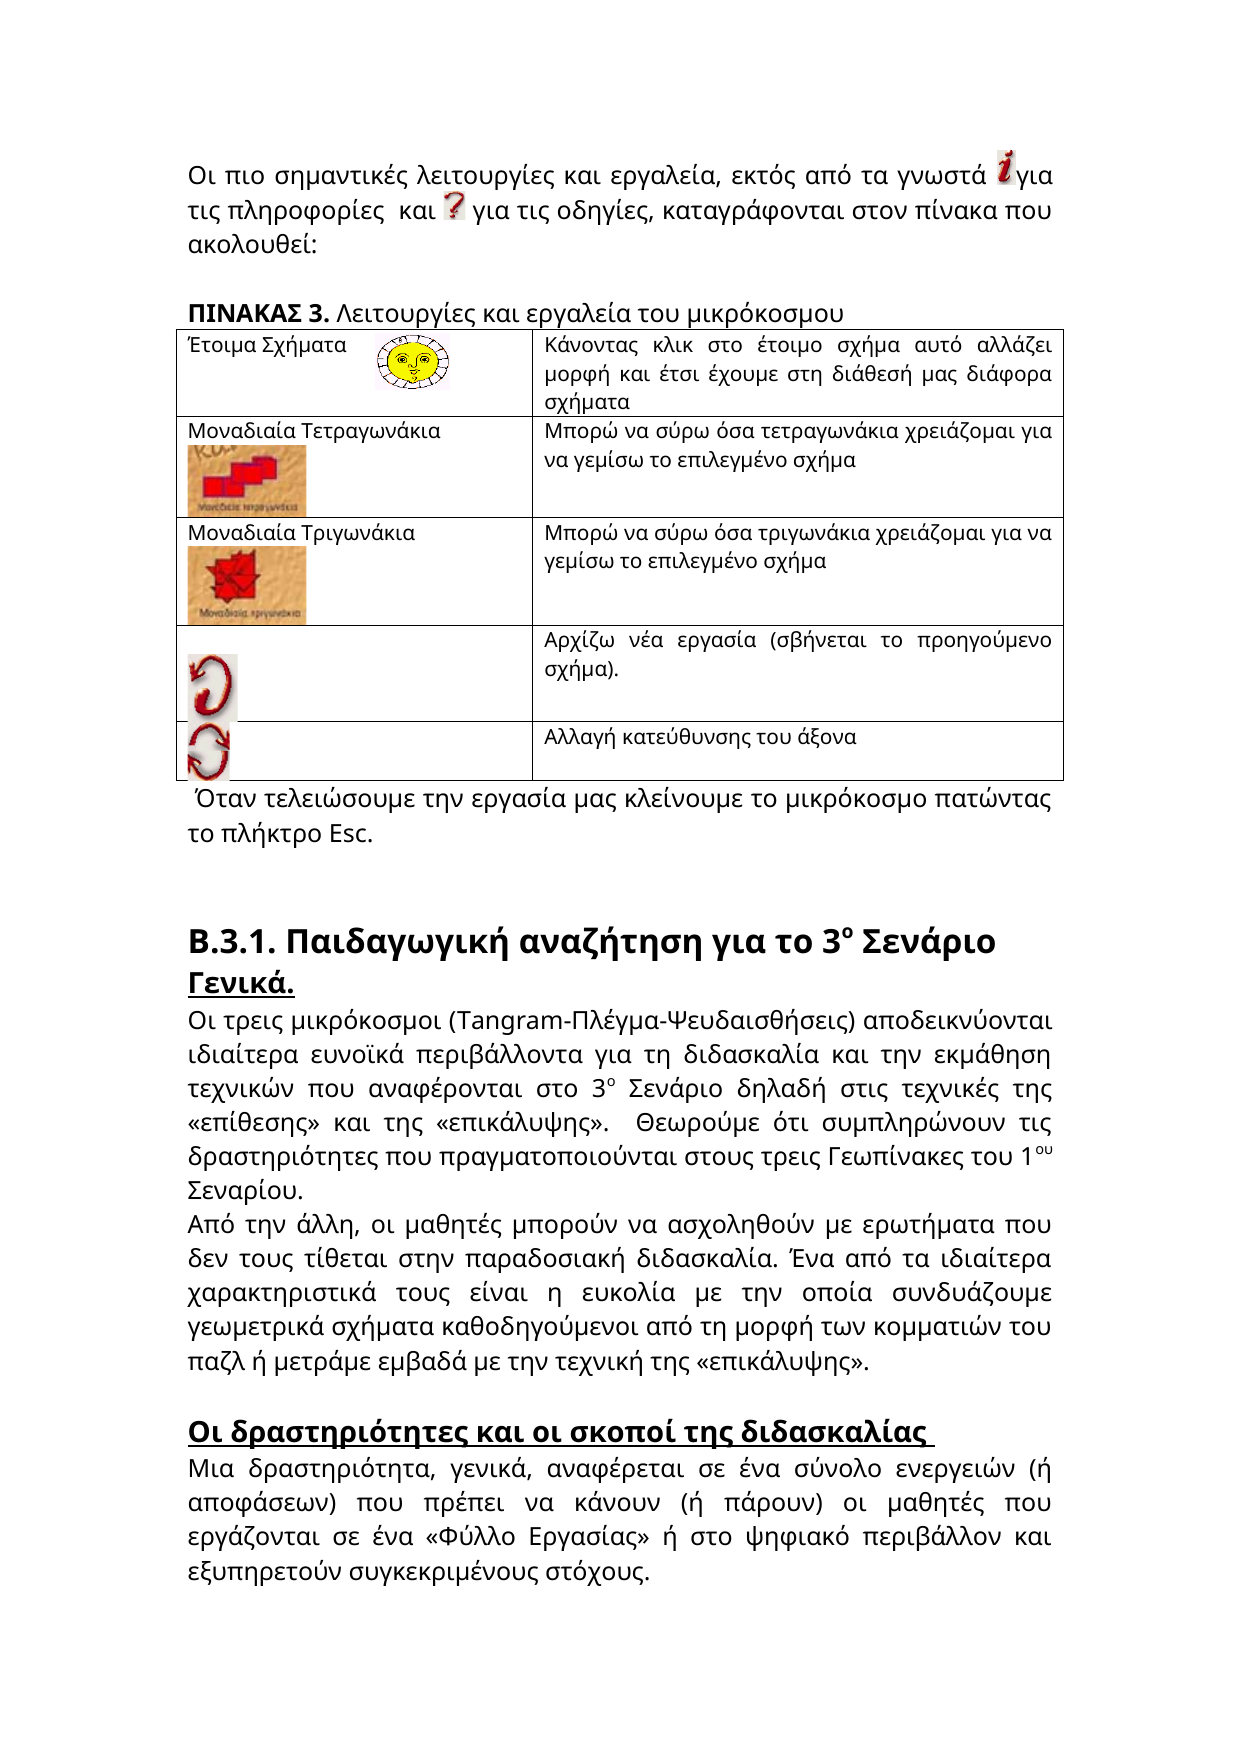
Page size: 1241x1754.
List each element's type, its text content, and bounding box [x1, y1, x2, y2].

picture [187, 654, 238, 781]
table_cell Μπορώ να σύρω όσα τριγωνάκια χρειάζομαι για να γεμίσω το επιλεγμένο σχήμα [533, 518, 1063, 624]
table_cell Μοναδιαία Τετραγωνάκια [177, 417, 532, 517]
table_cell Αλλαγή κατεύθυνσης του άξονα [533, 722, 1063, 780]
text Οι τρεις μικρόκοσμοι (Tangram-Πλέγμα-Ψευδαισθήσεις) αποδεικνύονται ιδιαίτερα ευνοϊκά περιβάλλοντα για τη διδασκαλία και την εκμάθηση τεχνικών που αναφέρονται στο 3ο Σενάριο δηλαδή στις τεχνικές της «επίθεσης» και της «επικάλυψης». Θεωρούμε ότι συμπληρώνουν τις δραστηριότητες που πραγματοποιούνται στους τρεις Γεωπίνακες του 1ου Σεναρίου. [187, 1002, 1053, 1207]
table_cell Μοναδιαία Τριγωνάκια [177, 518, 532, 624]
table_header Κάνοντας κλικ στο έτοιμο σχήμα αυτό αλλάζει μορφή και έτσι έχουμε στη διάθεσή μας διάφορα σχήματα [533, 330, 1063, 416]
picture [997, 150, 1016, 185]
picture [375, 333, 451, 390]
text Όταν τελειώσουμε την εργασία μας κλείνουμε το μικρόκοσμο πατώντας το πλήκτρο Esc. [187, 781, 1053, 849]
table_cell [230, 722, 532, 780]
table_cell Μπορώ να σύρω όσα τετραγωνάκια χρειάζομαι για να γεμίσω το επιλεγμένο σχήμα [533, 417, 1063, 517]
table_cell [177, 626, 532, 721]
table_header Έτοιμα Σχήματα [177, 330, 532, 416]
text Μια δραστηριότητα, γενικά, αναφέρεται σε ένα σύνολο ενεργειών (ή αποφάσεων) που πρέπει να κάνουν (ή πάρουν) οι μαθητές που εργάζονται σε ένα «Φύλλο Εργασίας» ή στο ψηφιακό περιβάλλον και εξυπηρετούν συγκεκριμένους στόχους. [187, 1451, 1053, 1587]
table_cell [177, 722, 187, 780]
text Από την άλλη, οι μαθητές μπορούν να ασχοληθούν με ερωτήματα που δεν τους τίθεται στην παραδοσιακή διδασκαλία. Ένα από τα ιδιαίτερα χαρακτηριστικά τους είναι η ευκολία με την οποία συνδυάζουμε γεωμετρικά σχήματα καθοδηγούμενοι από τη μορφή των κομματιών του παζλ ή μετράμε εμβαδά με την τεχνική της «επικάλυψης». [187, 1207, 1053, 1377]
picture [443, 191, 466, 220]
picture [187, 546, 307, 625]
text Β.3.1. Παιδαγωγική αναζήτηση για το 3ο Σενάριο [187, 917, 1053, 963]
table_cell Αρχίζω νέα εργασία (σβήνεται το προηγούμενο σχήμα). [533, 626, 1063, 721]
text Οι δραστηριότητες και οι σκοποί της διδασκαλίας [187, 1411, 1053, 1451]
text Γενικά. [187, 963, 1053, 1002]
text ΠΙΝΑΚΑΣ 3. Λειτουργίες και εργαλεία του μικρόκοσμου [187, 295, 1053, 329]
picture [187, 445, 307, 517]
text Οι πιο σημαντικές λειτουργίες και εργαλεία, εκτός από τα γνωστά για τις πληροφορίες και για τις οδηγίες, καταγράφονται στον πίνακα που ακολουθεί: [187, 150, 1053, 261]
